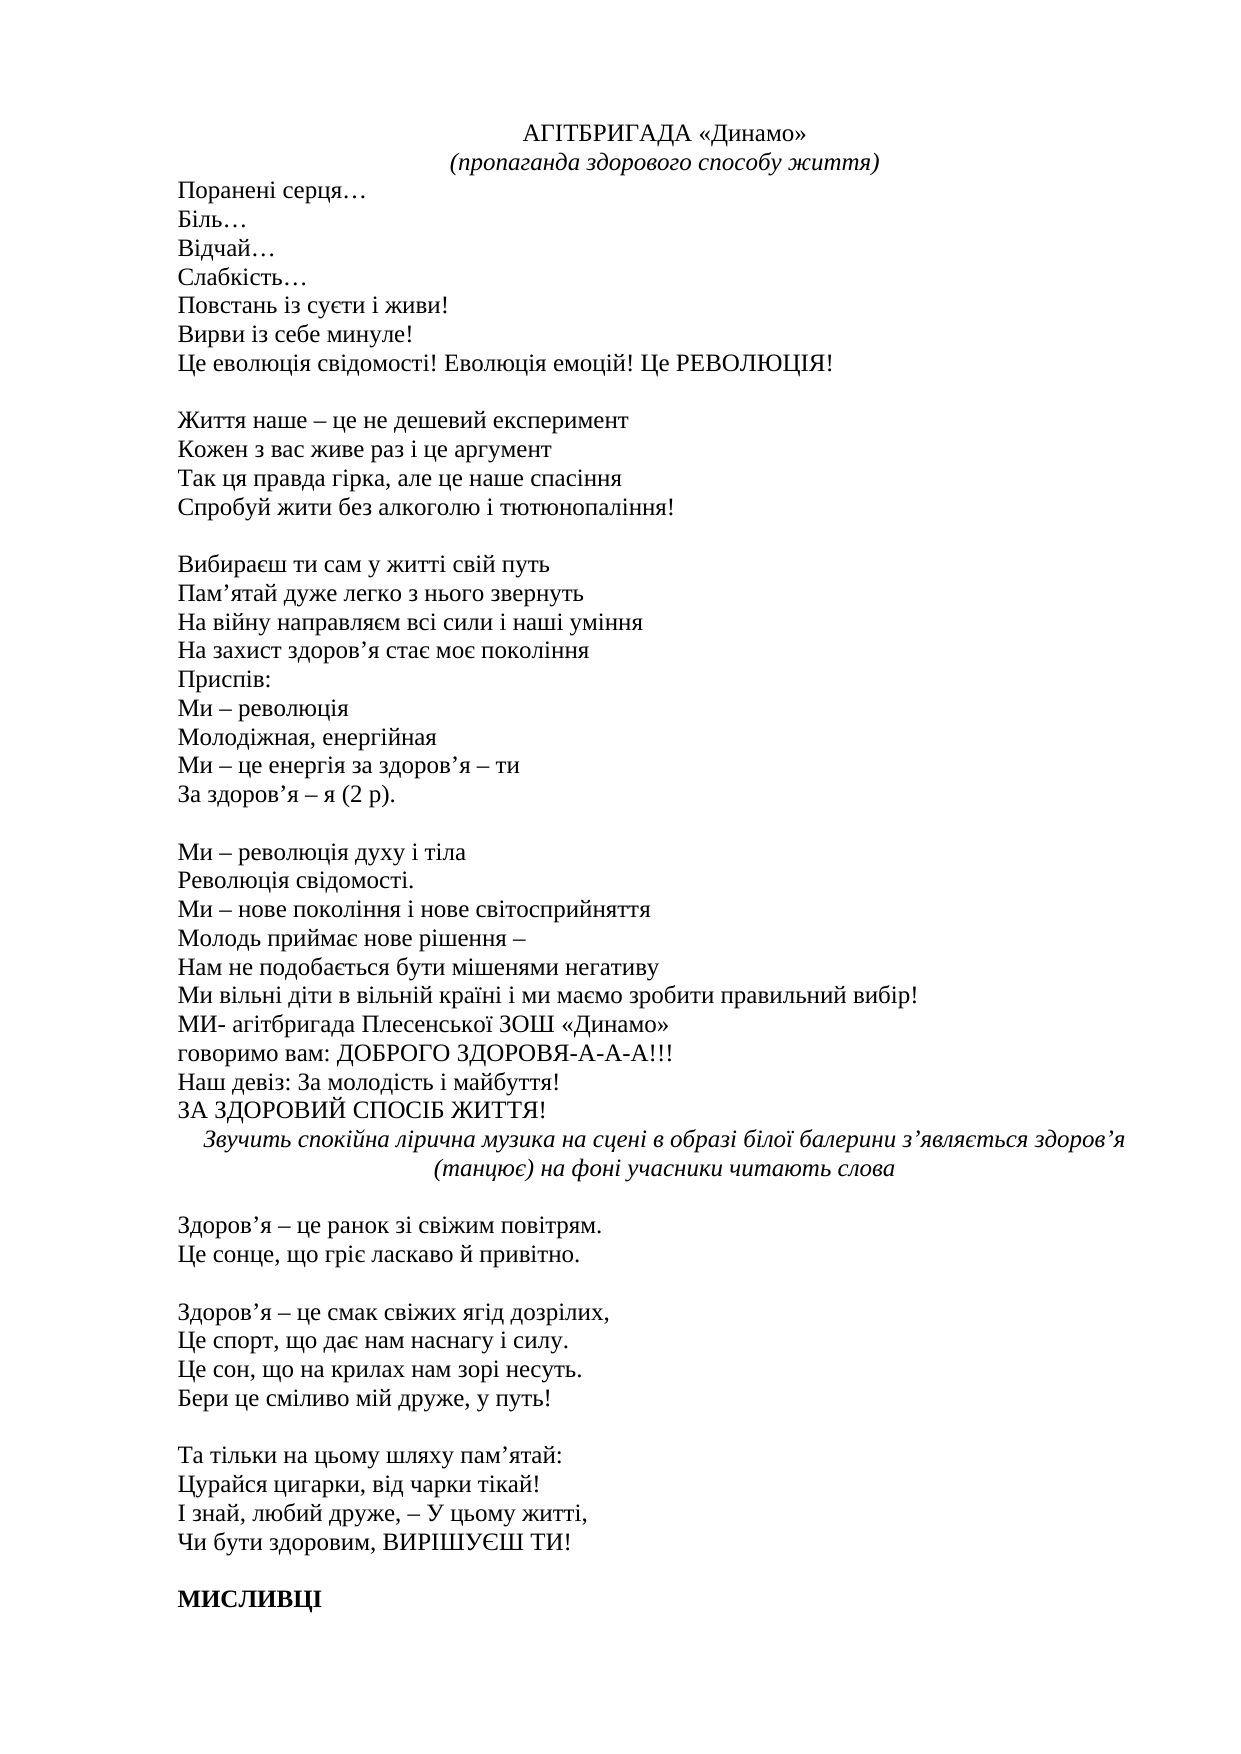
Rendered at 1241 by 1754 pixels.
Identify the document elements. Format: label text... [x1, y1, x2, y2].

text Та тільки на цьому шляху пам’ятай: Цурайся цигарки, від чарки тікай! [177, 1441, 1152, 1498]
text АГІТБРИГАДА «Динамо» [177, 118, 1152, 147]
text Пам’ятай дуже легко з нього звернуть [177, 578, 1152, 607]
text Молодь приймає нове рішення – [177, 923, 1152, 952]
text І знай, любий друже, – У цьому житті, Чи бути здоровим, ВИРІШУЄШ ТИ! [177, 1498, 1152, 1584]
text Спробуй жити без алкоголю і тютюнопаління! [177, 492, 1152, 521]
text Поранені серця… [177, 176, 1152, 204]
text Ми – це енергія за здоров’я – ти [177, 751, 1152, 779]
text Відчай… [177, 233, 1152, 262]
text Ми вільні діти в вільній країні і ми маємо зробити правильний вибір! [177, 981, 1152, 1009]
text Приспів: [177, 664, 1152, 693]
text (пропаганда здорового способу життя) [177, 147, 1152, 176]
text На захист здоров’я стає моє покоління [177, 636, 1152, 664]
text МИСЛИВЦІ [177, 1584, 1152, 1613]
text Молодіжная, енергійная [177, 722, 1152, 751]
text Здоров’я – це ранок зі свіжим повітрям. Це сонце, що гріє ласкаво й привітно. [177, 1211, 1152, 1297]
text Кожен з вас живе раз і це аргумент [177, 434, 1152, 463]
text На війну направляєм всі сили і наші уміння [177, 607, 1152, 636]
text Вибираєш ти сам у житті свій путь [177, 549, 1152, 578]
text МИ- агітбригада Плесенської ЗОШ «Динамо» говоримо вам: ДОБРОГО ЗДОРОВЯ-А-А-А!!! Наш девіз: За молодість і майбуття! ЗА ЗДОРОВИЙ СПОСІБ ЖИТТЯ! [177, 1009, 1152, 1124]
text Ми – революція [177, 693, 1152, 722]
text Це еволюція свідомості! Еволюція емоцій! Це РЕВОЛЮЦІЯ! [177, 348, 1152, 377]
text Так ця правда гірка, але це наше спасіння [177, 463, 1152, 492]
text Нам не подобається бути мішенями негативу [177, 952, 1152, 981]
text Слабкість… [177, 262, 1152, 291]
text Життя наше – це не дешевий експеримент [177, 406, 1152, 434]
text Революція свідомості. [177, 866, 1152, 894]
text Ми – нове покоління і нове світосприйняття [177, 894, 1152, 923]
text Здоров’я – це смак свіжих ягід дозрілих, Це спорт, що дає нам наснагу і силу. [177, 1297, 1152, 1354]
text Повстань із суєти і живи! [177, 291, 1152, 319]
text Вирви із себе минуле! [177, 319, 1152, 348]
text Це сон, що на крилах нам зорі несуть. Бери це сміливо мій друже, у путь! [177, 1354, 1152, 1441]
text За здоров’я – я (2 р). [177, 779, 1152, 808]
text Біль… [177, 204, 1152, 233]
text Звучить спокійна лірична музика на сцені в образі білої балерини з’являється здоров’я (танцює) на фоні учасники читають слова [177, 1124, 1152, 1182]
text Ми – революція духу і тіла [177, 837, 1152, 866]
